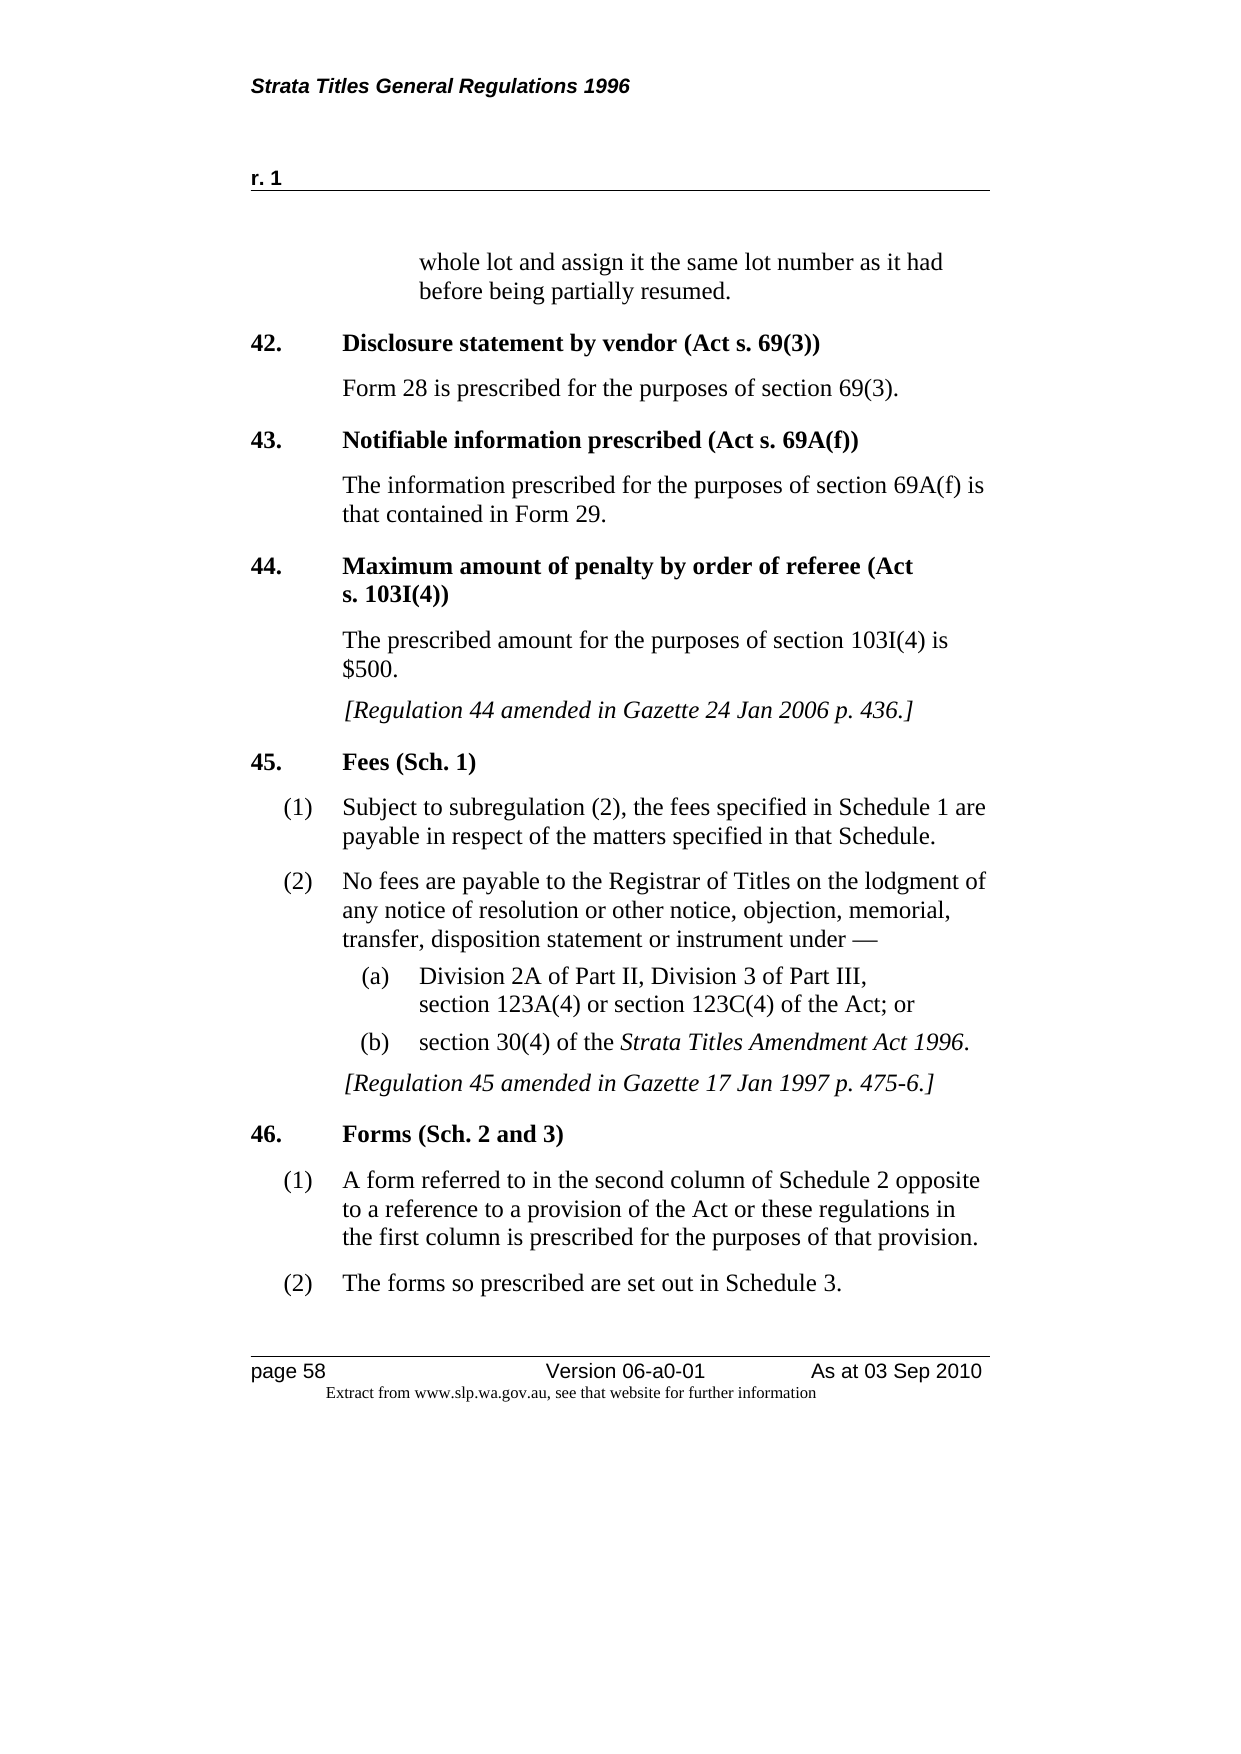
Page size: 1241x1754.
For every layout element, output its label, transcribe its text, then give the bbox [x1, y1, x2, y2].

text The information prescribed for the purposes of section 69A(f) is that contained in Form 29. [251, 470, 990, 528]
subtitle 46. Forms (Sch. 2 and 3) [251, 1119, 990, 1148]
subtitle 43. Notifiable information prescribed (Act s. 69A(f)) [251, 425, 990, 454]
text (1) A form referred to in the second column of Schedule 2 opposite to a reference to a provision of the Act or these regulations in the first column is prescribed for the purposes of that provision. [251, 1165, 990, 1251]
text The prescribed amount for the purposes of section 103I(4) is $500. [251, 625, 990, 682]
subtitle 42. Disclosure statement by vendor (Act s. 69(3)) [251, 328, 990, 357]
text (2) The forms so prescribed are set out in Schedule 3. [251, 1268, 990, 1297]
text (b) section 30(4) of the Strata Titles Amendment Act 1996. [251, 1027, 990, 1055]
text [251, 247, 990, 305]
text (a) Division 2A of Part II, Division 3 of Part III, section 123A(4) or section 123C(4) of the Act; or [251, 961, 990, 1018]
subtitle 45. Fees (Sch. 1) [251, 747, 990, 775]
text [Regulation 44 amended in Gazette 24 Jan 2006 p. 436.] [251, 695, 990, 724]
text (2) No fees are payable to the Registrar of Titles on the lodgment of any notice of resolution or other notice, objection, memorial, transfer, disposition statement or instrument under — [251, 866, 990, 952]
text Form 28 is prescribed for the purposes of section 69(3). [251, 373, 990, 402]
subtitle 44. Maximum amount of penalty by order of referee (Act s. 103I(4)) [251, 551, 990, 608]
text [Regulation 45 amended in Gazette 17 Jan 1997 p. 475-6.] [251, 1068, 990, 1097]
text (1) Subject to subregulation (2), the fees specified in Schedule 1 are payable in respect of the matters specified in that Schedule. [251, 792, 990, 849]
